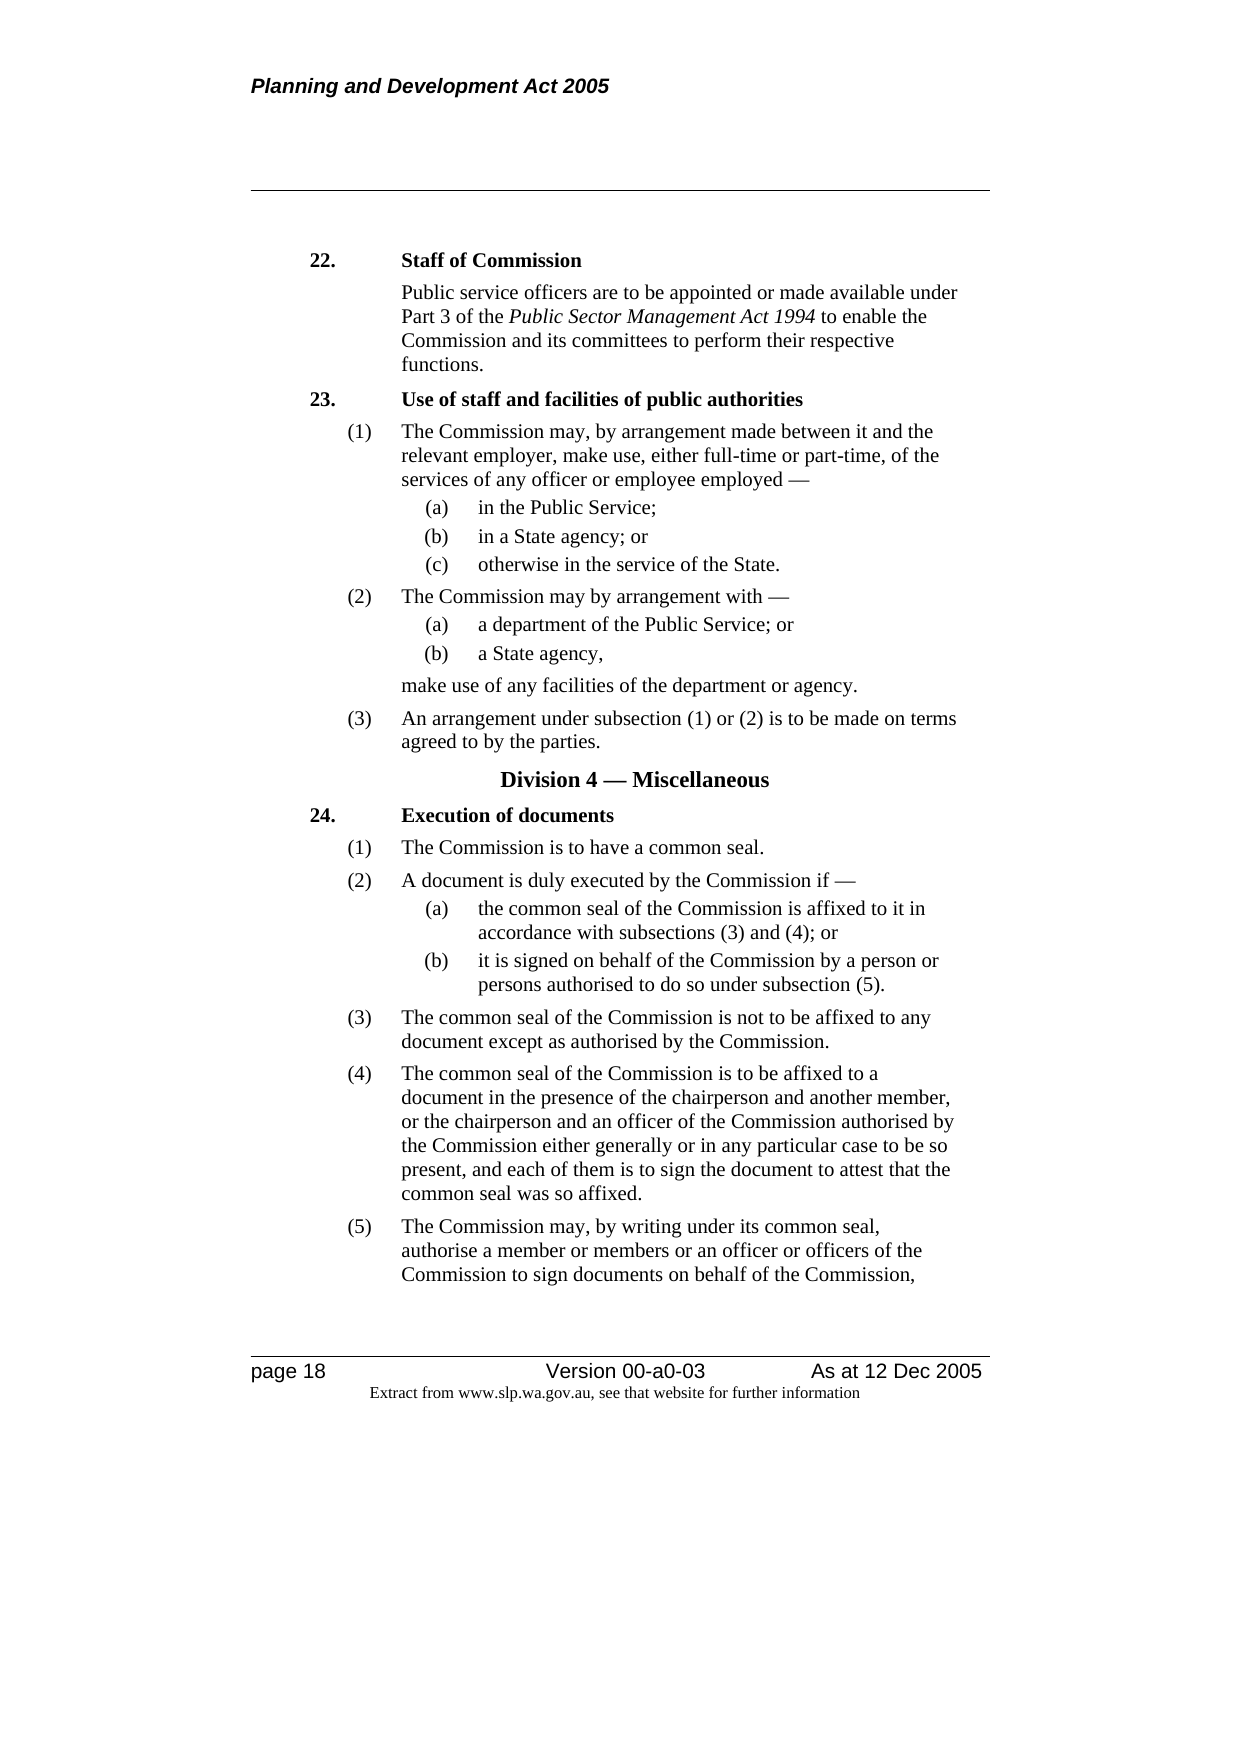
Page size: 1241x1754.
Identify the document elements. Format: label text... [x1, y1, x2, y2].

subtitle Division 4 — Miscellaneous [309, 766, 960, 792]
text (b) it is signed on behalf of the Commission by a person or persons authorised to do so under subsection (5). [389, 948, 960, 996]
text make use of any facilities of the department or agency. [312, 673, 960, 697]
text (4) The common seal of the Commission is to be affixed to a document in the presence of the chairperson and another member, or the chairperson and an officer of the Commission authorised by the Commission either generally or in any particular case to be so present, and each of them is to sign the document to attest that the common seal was so affixed. [312, 1061, 960, 1205]
text (c) otherwise in the service of the State. [389, 552, 960, 576]
text (2) The Commission may by arrangement with — [312, 584, 960, 608]
text (b) in a State agency; or [389, 523, 960, 548]
text (1) The Commission may, by arrangement made between it and the relevant employer, make use, either full-time or part-time, of the services of any officer or employee employed — [312, 419, 960, 491]
subtitle 23. Use of staff and facilities of public authorities [309, 387, 960, 411]
text Public service officers are to be appointed or made available under Part 3 of the Public Sector Management Act 1994 to enable the Commission and its committees to perform their respective functions. [312, 280, 960, 376]
text (a) a department of the Public Service; or [389, 612, 960, 636]
text (b) a State agency, [389, 641, 960, 665]
text (2) A document is duly executed by the Commission if — [312, 868, 960, 892]
text (a) the common seal of the Commission is affixed to it in accordance with subsections (3) and (4); or [389, 896, 960, 944]
text (3) An arrangement under subsection (1) or (2) is to be made on terms agreed to by the parties. [312, 705, 960, 753]
subtitle 22. Staff of Commission [309, 247, 960, 272]
text (1) The Commission is to have a common seal. [312, 835, 960, 859]
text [312, 1214, 960, 1286]
subtitle 24. Execution of documents [309, 803, 960, 827]
text (a) in the Public Service; [389, 495, 960, 519]
text (3) The common seal of the Commission is not to be affixed to any document except as authorised by the Commission. [312, 1004, 960, 1053]
